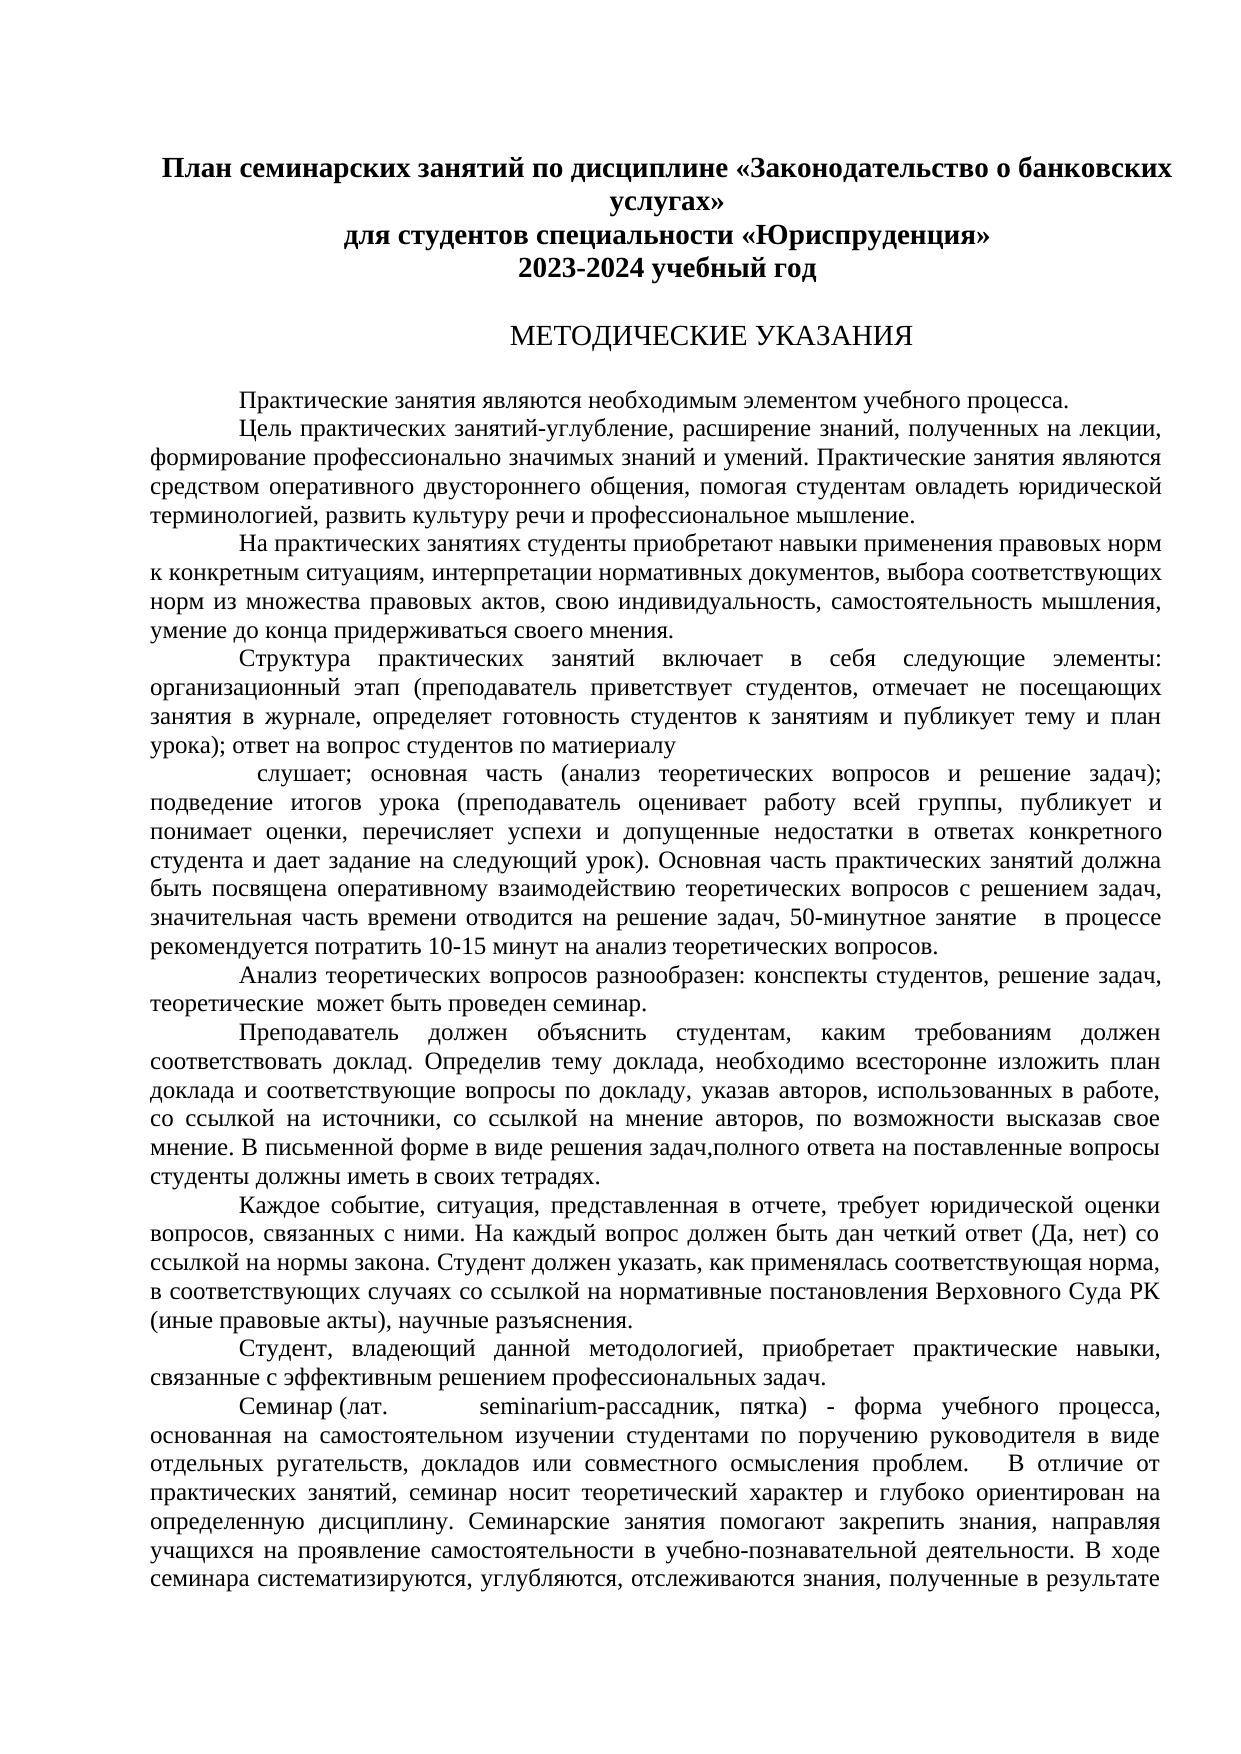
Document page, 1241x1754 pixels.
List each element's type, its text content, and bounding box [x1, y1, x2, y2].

text Цель практических занятий-углубление, расширение знаний, полученных на лекции, формирование профессионально значимых знаний и умений. Практические занятия являются средством оперативного двустороннего общения, помогая студентам овладеть юридической терминологией, развить культуру речи и профессиональное мышление. [150, 413, 1163, 528]
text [150, 1391, 1161, 1592]
text Каждое событие, ситуация, представленная в отчете, требует юридической оценки вопросов, связанных с ними. На каждый вопрос должен быть дан четкий ответ (Да, нет) со ссылкой на нормы закона. Студент должен указать, как применялась соответствующая норма, в соответствующих случаях со ссылкой на нормативные постановления Верховного Суда РК (иные правовые акты), научные разъяснения. [150, 1190, 1161, 1333]
text На практических занятиях студенты приобретают навыки применения правовых норм к конкретным ситуациям, интерпретации нормативных документов, выбора соответствующих норм из множества правовых актов, свою индивидуальность, самостоятельность мышления, умение до конца придерживаться своего мнения. [150, 528, 1163, 643]
text Практические занятия являются необходимым элементом учебного процесса. [150, 385, 1163, 413]
text 2023-2024 учебный год [150, 251, 1184, 284]
text МЕТОДИЧЕСКИЕ УКАЗАНИЯ [150, 318, 1184, 351]
text для студентов специальности «Юриспруденция» [150, 217, 1184, 251]
text План семинарских занятий по дисциплине «Законодательство о банковских услугах» [150, 150, 1184, 217]
text Преподаватель должен объяснить студентам, каким требованиям должен соответствовать доклад. Определив тему доклада, необходимо всесторонне изложить план доклада и соответствующие вопросы по докладу, указав авторов, использованных в работе, со ссылкой на источники, со ссылкой на мнение авторов, по возможности высказав свое мнение. В письменной форме в виде решения задач,полного ответа на поставленные вопросы студенты должны иметь в своих тетрадях. [150, 1017, 1161, 1190]
text Анализ теоретических вопросов разнообразен: конспекты студентов, решение задач, теоретические может быть проведен семинар. [150, 960, 1163, 1017]
text слушает; основная часть (анализ теоретических вопросов и решение задач); подведение итогов урока (преподаватель оценивает работу всей группы, публикует и понимает оценки, перечисляет успехи и допущенные недостатки в ответах конкретного студента и дает задание на следующий урок). Основная часть практических занятий должна быть посвящена оперативному взаимодействию теоретических вопросов с решением задач, значительная часть времени отводится на решение задач, 50-минутное занятие в процессе рекомендуется потратить 10-15 минут на анализ теоретических вопросов. [150, 758, 1163, 960]
text Студент, владеющий данной методологией, приобретает практические навыки, связанные с эффективным решением профессиональных задач. [150, 1333, 1161, 1391]
text Структура практических занятий включает в себя следующие элементы: организационный этап (преподаватель приветствует студентов, отмечает не посещающих занятия в журнале, определяет готовность студентов к занятиям и публикует тему и план урока); ответ на вопрос студентов по матиериалу [150, 643, 1163, 758]
